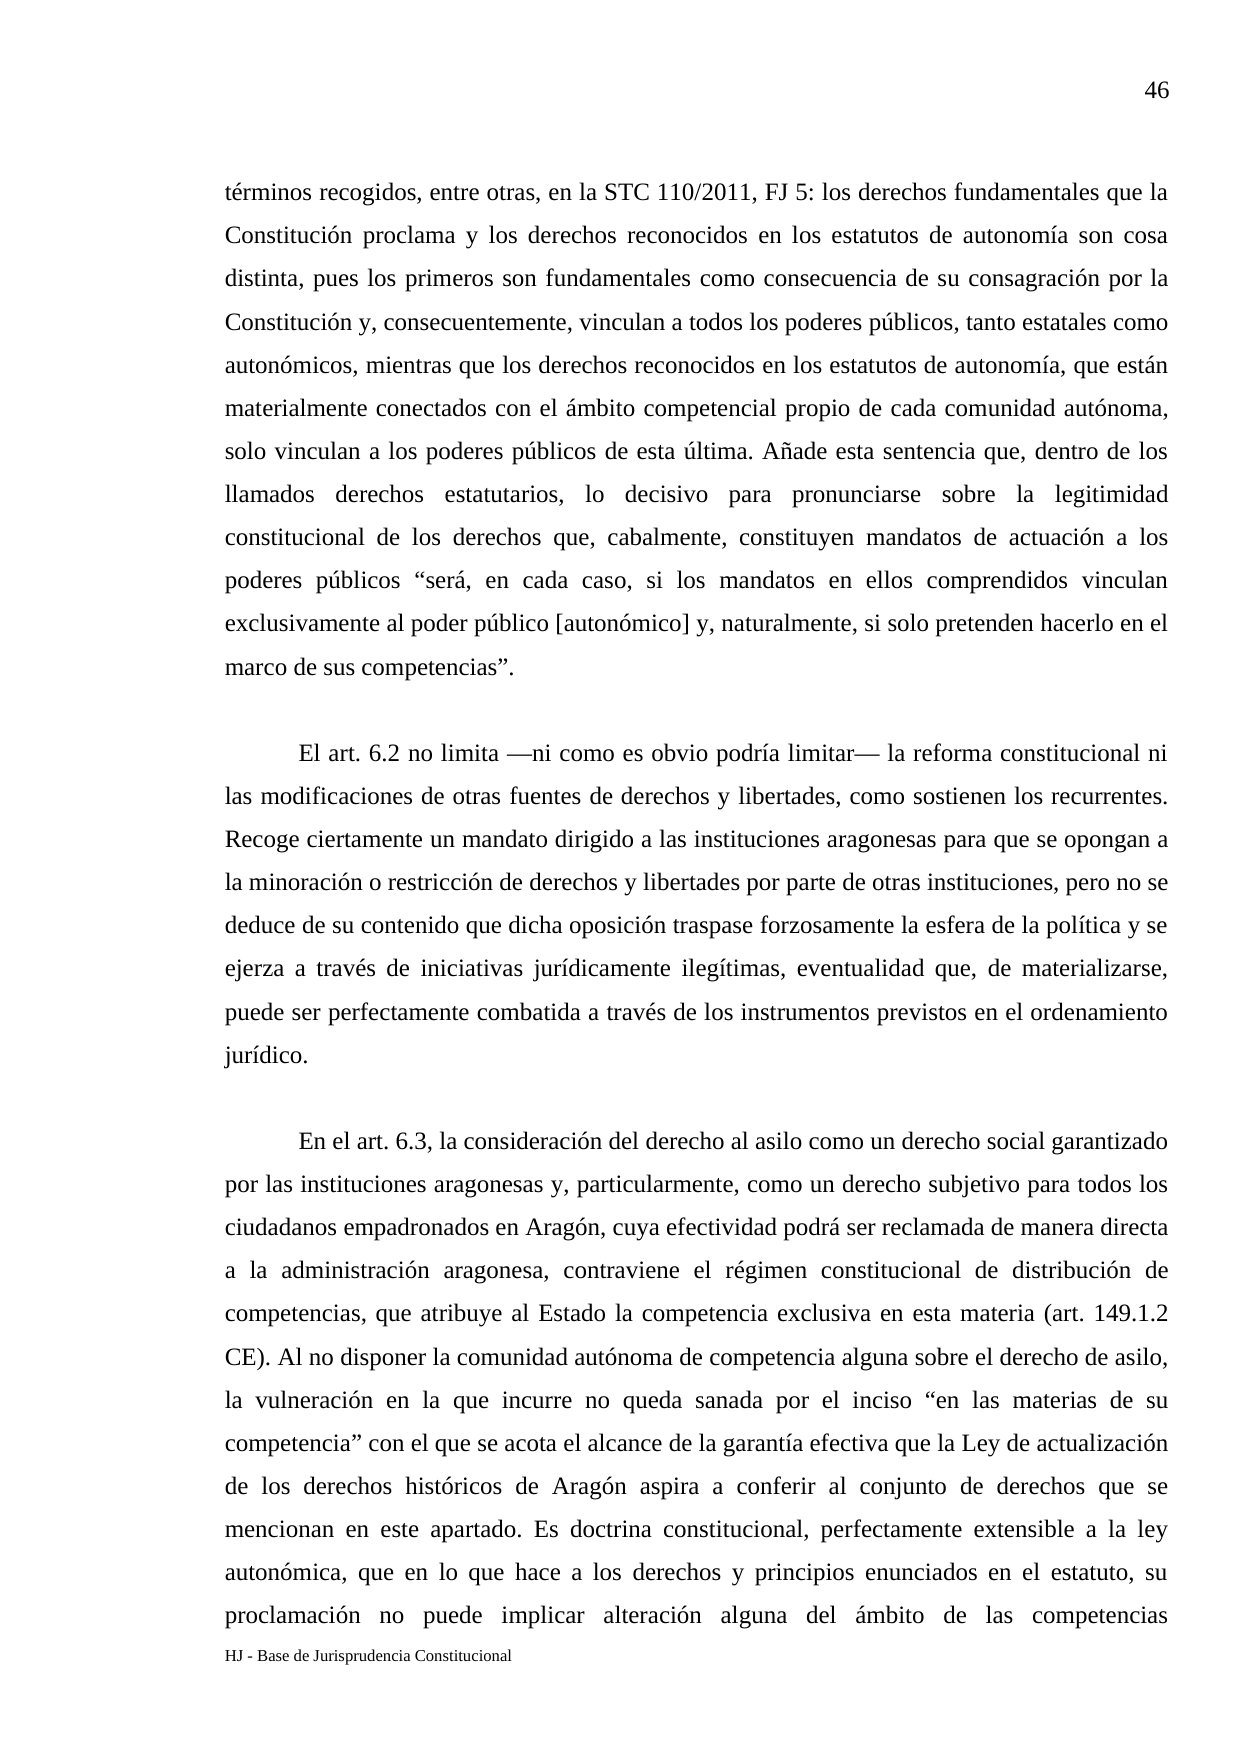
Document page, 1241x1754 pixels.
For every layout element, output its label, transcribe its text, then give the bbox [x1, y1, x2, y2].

text El art. 6.2 no limita —ni como es obvio podría limitar— la reforma constitucional ni las modificaciones de otras fuentes de derechos y libertades, como sostienen los recurrentes. Recoge ciertamente un mandato dirigido a las instituciones aragonesas para que se opongan a la minoración o restricción de derechos y libertades por parte de otras instituciones, pero no se deduce de su contenido que dicha oposición traspase forzosamente la esfera de la política y se ejerza a través de iniciativas jurídicamente ilegítimas, eventualidad que, de materializarse, puede ser perfectamente combatida a través de los instrumentos previstos en el ordenamiento jurídico. [224, 738, 1169, 1068]
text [224, 1126, 1169, 1629]
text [224, 177, 1169, 680]
